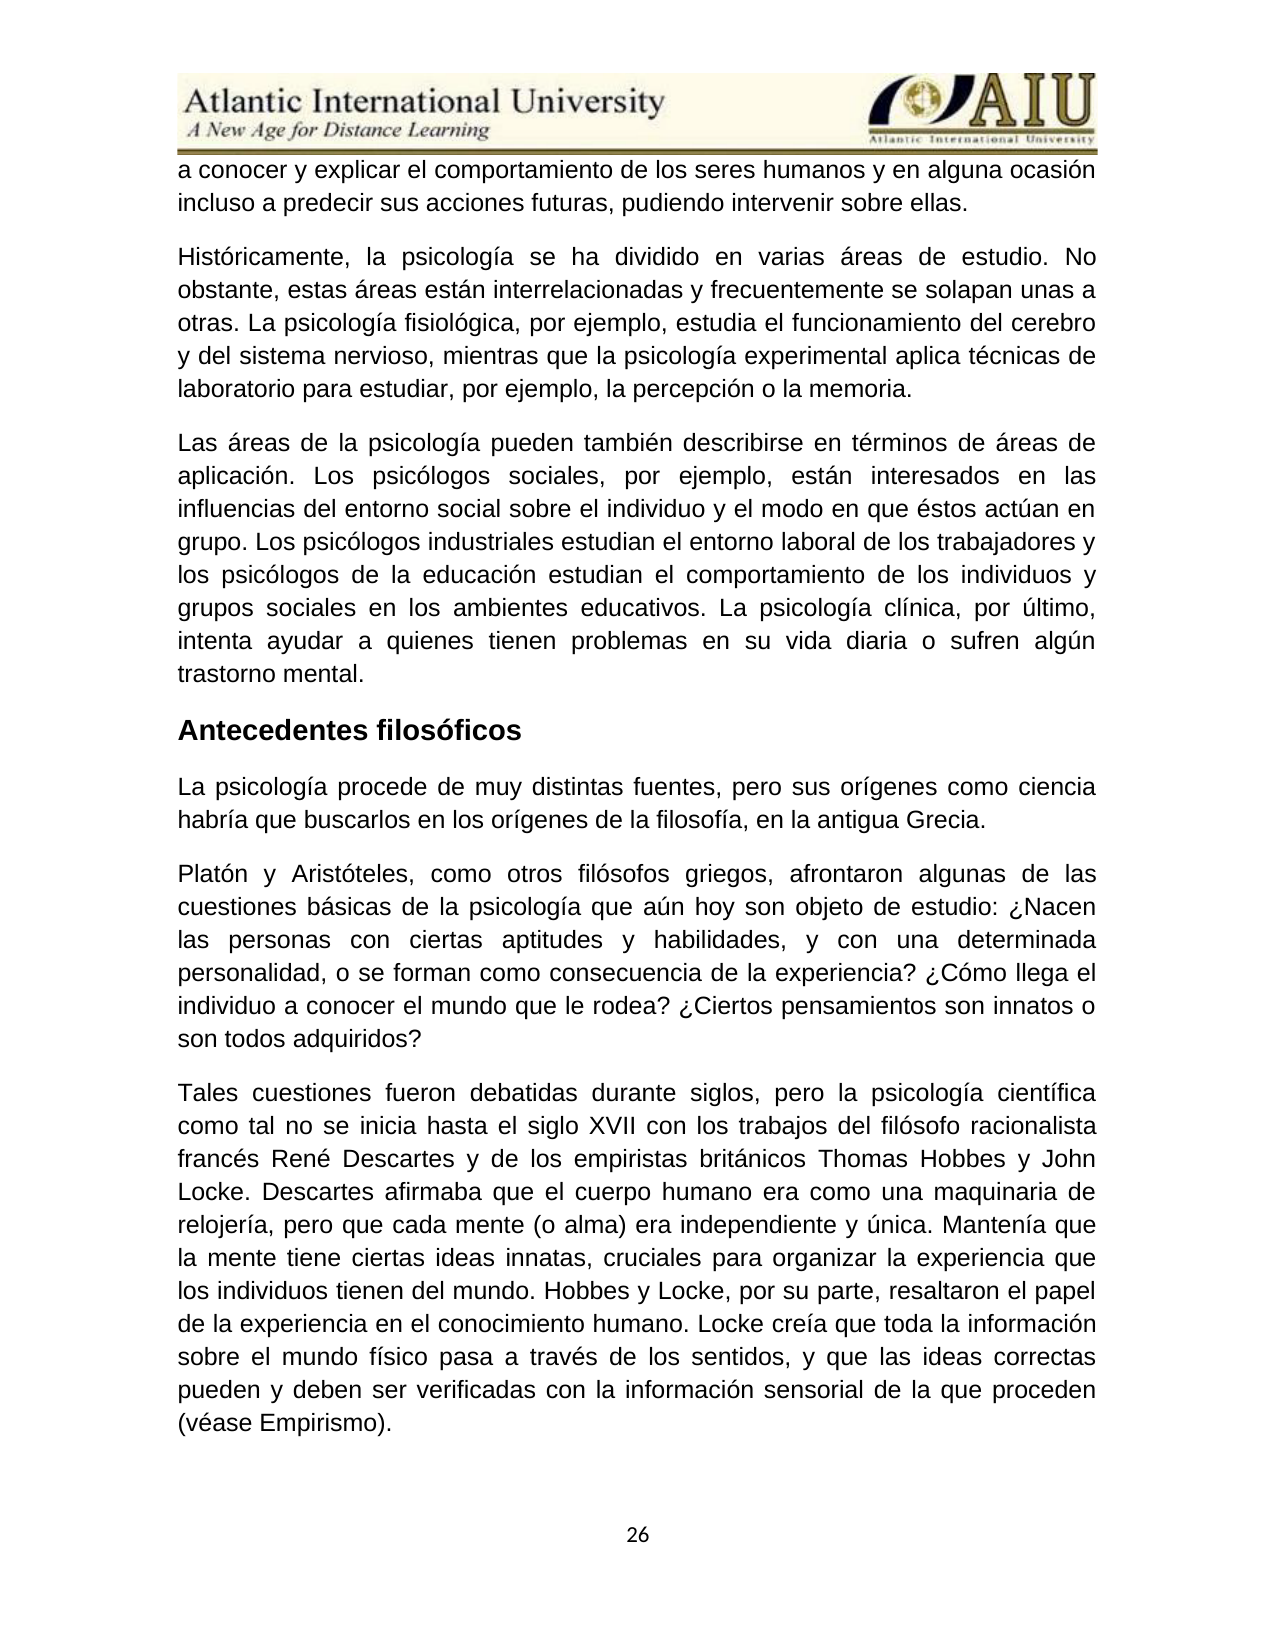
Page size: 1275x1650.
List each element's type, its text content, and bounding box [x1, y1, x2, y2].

text Históricamente, la psicología se ha dividido en varias áreas de estudio. No obstante, estas áreas están interrelacionadas y frecuentemente se solapan unas a otras. La psicología fisiológica, por ejemplo, estudia el funcionamiento del cerebro y del sistema nervioso, mientras que la psicología experimental aplica técnicas de laboratorio para estudiar, por ejemplo, la percepción o la memoria. [177, 242, 1098, 402]
text Tales cuestiones fueron debatidas durante siglos, pero la psicología científica como tal no se inicia hasta el siglo XVII con los trabajos del filósofo racionalista francés René Descartes y de los empiristas británicos Thomas Hobbes y John Locke. Descartes afirmaba que el cuerpo humano era como una maquinaria de relojería, pero que cada mente (o alma) era independiente y única. Mantenía que la mente tiene ciertas ideas innatas, cruciales para organizar la experiencia que los individuos tienen del mundo. Hobbes y Locke, por su parte, resaltaron el papel de la experiencia en el conocimiento humano. Locke creía que toda la información sobre el mundo físico pasa a través de los sentidos, y que las ideas correctas pueden y deben ser verificadas con la información sensorial de la que proceden (véase Empirismo). [177, 1078, 1098, 1437]
text La psicología procede de muy distintas fuentes, pero sus orígenes como ciencia habría que buscarlos en los orígenes de la filosofía, en la antigua Grecia. [177, 772, 1098, 834]
text Platón y Aristóteles, como otros filósofos griegos, afrontaron algunas de las cuestiones básicas de la psicología que aún hoy son objeto de estudio: ¿Nacen las personas con ciertas aptitudes y habilidades, y con una determinada personalidad, o se forman como consecuencia de la experiencia? ¿Cómo llega el individuo a conocer el mundo que le rodea? ¿Ciertos pensamientos son innatos o son todos adquiridos? [177, 859, 1098, 1053]
text Las áreas de la psicología pueden también describirse en términos de áreas de aplicación. Los psicólogos sociales, por ejemplo, están interesados en las influencias del entorno social sobre el individuo y el modo en que éstos actúan en grupo. Los psicólogos industriales estudian el entorno laboral de los trabajadores y los psicólogos de la educación estudian el comportamiento de los individuos y grupos sociales en los ambientes educativos. La psicología clínica, por último, intenta ayudar a quienes tienen problemas en su vida diaria o sufren algún trastorno mental. [177, 428, 1098, 687]
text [177, 155, 1098, 217]
text Antecedentes filosóficos [177, 713, 1098, 746]
